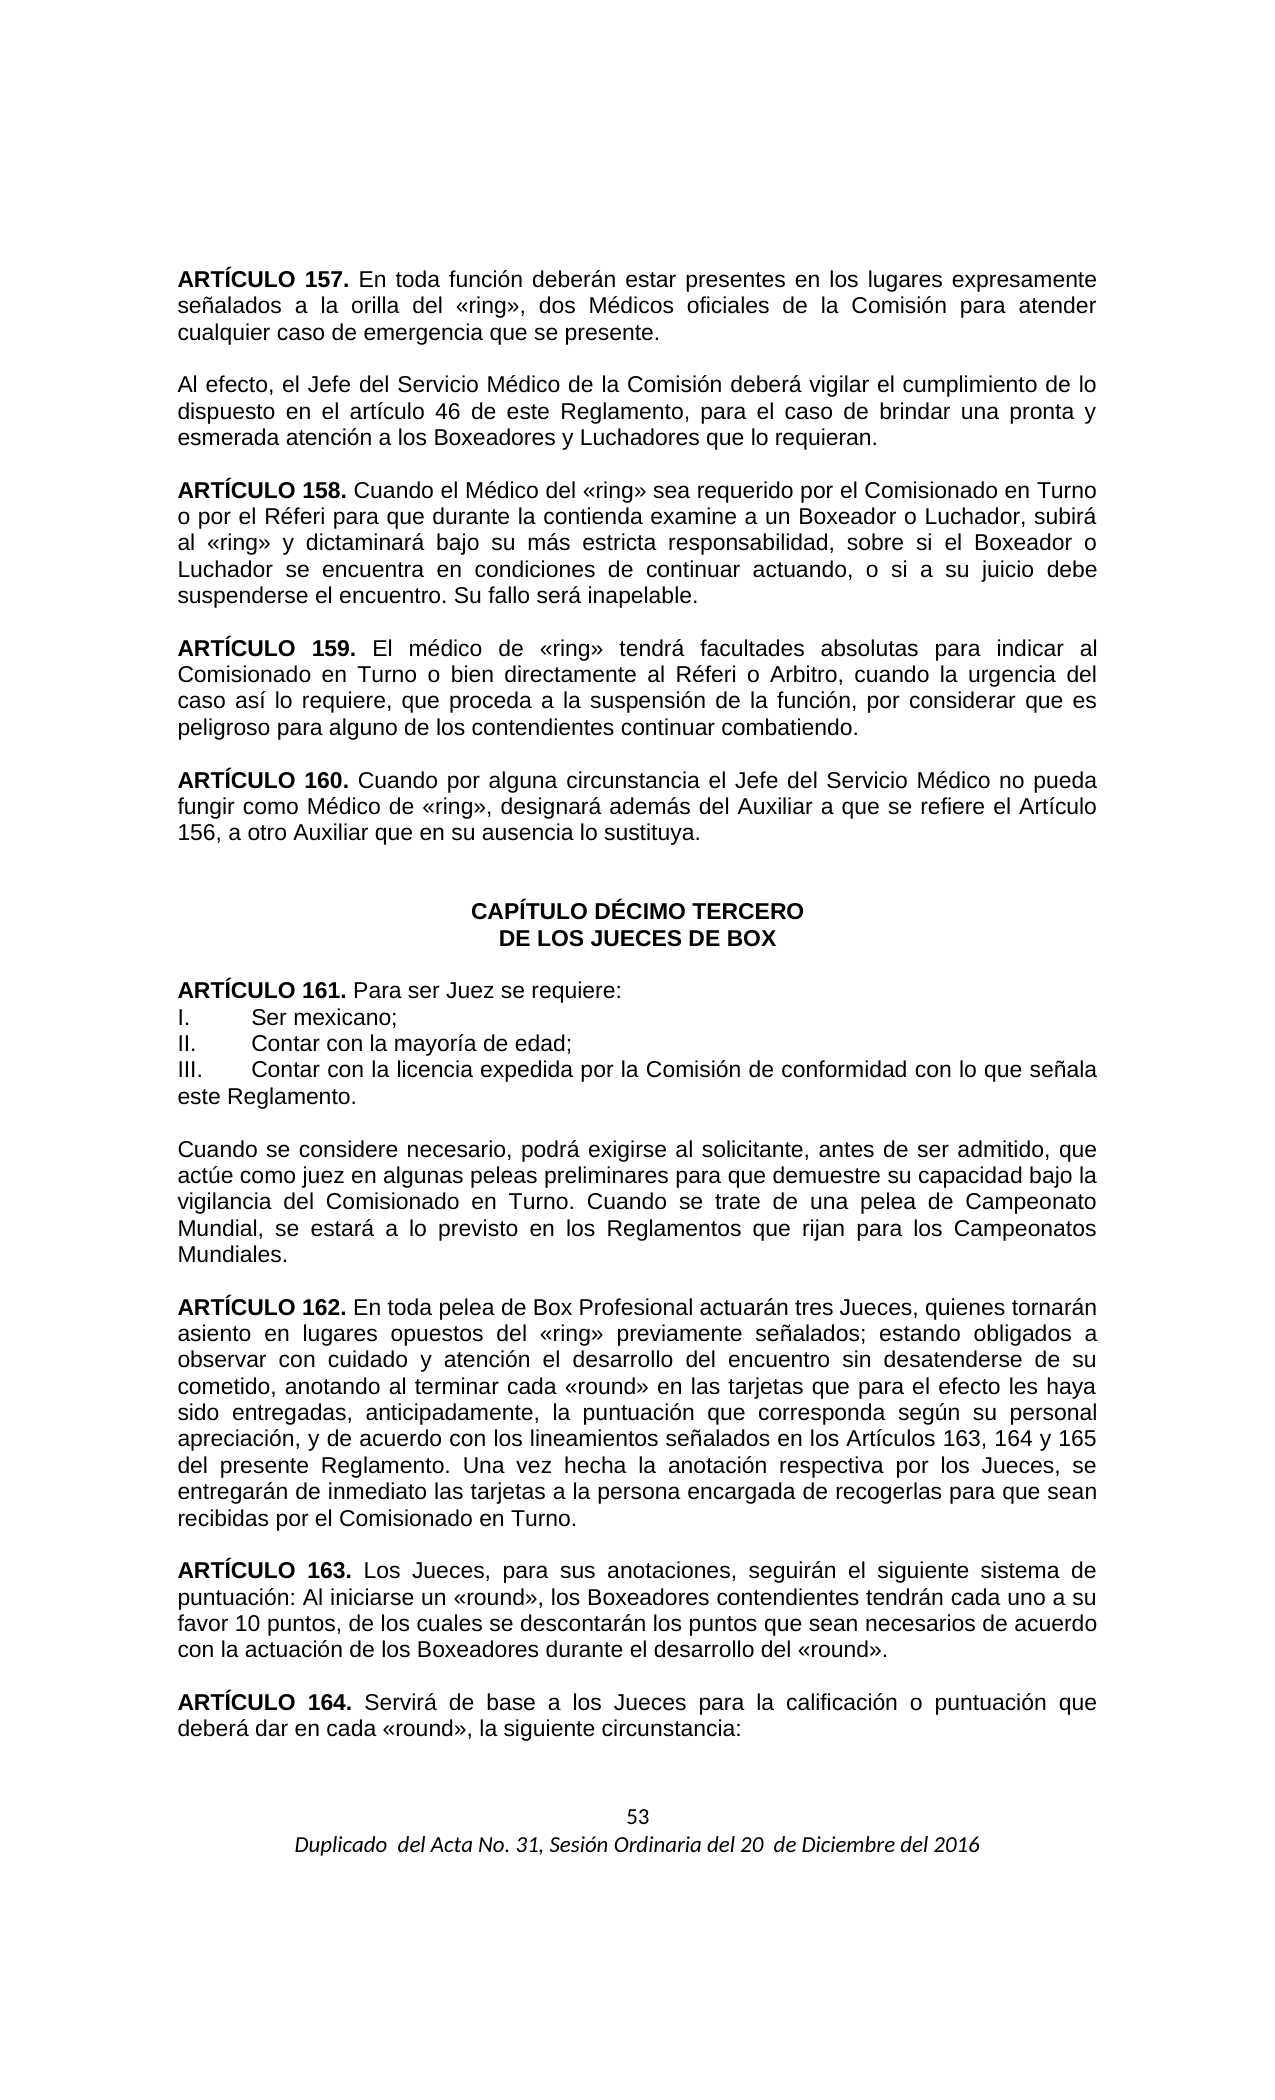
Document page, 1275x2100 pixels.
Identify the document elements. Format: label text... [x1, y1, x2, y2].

text ARTÍCULO 159. El médico de «ring» tendrá facultades absolutas para indicar al Comisionado en Turno o bien directamente al Réferi o Arbitro, cuando la urgencia del caso así lo requiere, que proceda a la suspensión de la función, por considerar que es peligroso para alguno de los contendientes continuar combatiendo. [177, 635, 1098, 740]
text ARTÍCULO 158. Cuando el Médico del «ring» sea requerido por el Comisionado en Turno o por el Réferi para que durante la contienda examine a un Boxeador o Luchador, subirá al «ring» y dictaminará bajo su más estricta responsabilidad, sobre si el Boxeador o Luchador se encuentra en condiciones de continuar actuando, o si a su juicio debe suspenderse el encuentro. Su fallo será inapelable. [177, 477, 1098, 608]
text ARTÍCULO 162. En toda pelea de Box Profesional actuarán tres Jueces, quienes tornarán asiento en lugares opuestos del «ring» previamente señalados; estando obligados a observar con cuidado y atención el desarrollo del encuentro sin desatenderse de su cometido, anotando al terminar cada «round» en las tarjetas que para el efecto les haya sido entregadas, anticipadamente, la puntuación que corresponda según su personal apreciación, y de acuerdo con los lineamientos señalados en los Artículos 163, 164 y 165 del presente Reglamento. Una vez hecha la anotación respectiva por los Jueces, se entregarán de inmediato las tarjetas a la persona encargada de recogerlas para que sean recibidas por el Comisionado en Turno. [177, 1294, 1098, 1531]
text Cuando se considere necesario, podrá exigirse al solicitante, antes de ser admitido, que actúe como juez en algunas peleas preliminares para que demuestre su capacidad bajo la vigilancia del Comisionado en Turno. Cuando se trate de una pelea de Campeonato Mundial, se estará a lo previsto en los Reglamentos que rijan para los Campeonatos Mundiales. [177, 1136, 1098, 1267]
text Al efecto, el Jefe del Servicio Médico de la Comisión deberá vigilar el cumplimiento de lo dispuesto en el artículo 46 de este Reglamento, para el caso de brindar una pronta y esmerada atención a los Boxeadores y Luchadores que lo requieran. [177, 371, 1098, 450]
text CAPÍTULO DÉCIMO TERCERO [177, 898, 1098, 925]
text I. Ser mexicano; [177, 1004, 1098, 1030]
text ARTÍCULO 160. Cuando por alguna circunstancia el Jefe del Servicio Médico no pueda fungir como Médico de «ring», designará además del Auxiliar a que se refiere el Artículo 156, a otro Auxiliar que en su ausencia lo sustituya. [177, 767, 1098, 846]
text III. Contar con la licencia expedida por la Comisión de conformidad con lo que señala este Reglamento. [177, 1056, 1098, 1109]
text ARTÍCULO 164. Servirá de base a los Jueces para la calificación o puntuación que deberá dar en cada «round», la siguiente circunstancia: [177, 1689, 1098, 1742]
text ARTÍCULO 161. Para ser Juez se requiere: [177, 977, 1098, 1004]
text II. Contar con la mayoría de edad; [177, 1030, 1098, 1056]
text ARTÍCULO 163. Los Jueces, para sus anotaciones, seguirán el siguiente sistema de puntuación: Al iniciarse un «round», los Boxeadores contendientes tendrán cada uno a su favor 10 puntos, de los cuales se descontarán los puntos que sean necesarios de acuerdo con la actuación de los Boxeadores durante el desarrollo del «round». [177, 1557, 1098, 1663]
text ARTÍCULO 157. En toda función deberán estar presentes en los lugares expresamente señalados a la orilla del «ring», dos Médicos oficiales de la Comisión para atender cualquier caso de emergencia que se presente. [177, 266, 1098, 345]
text DE LOS JUECES DE BOX [177, 925, 1098, 951]
